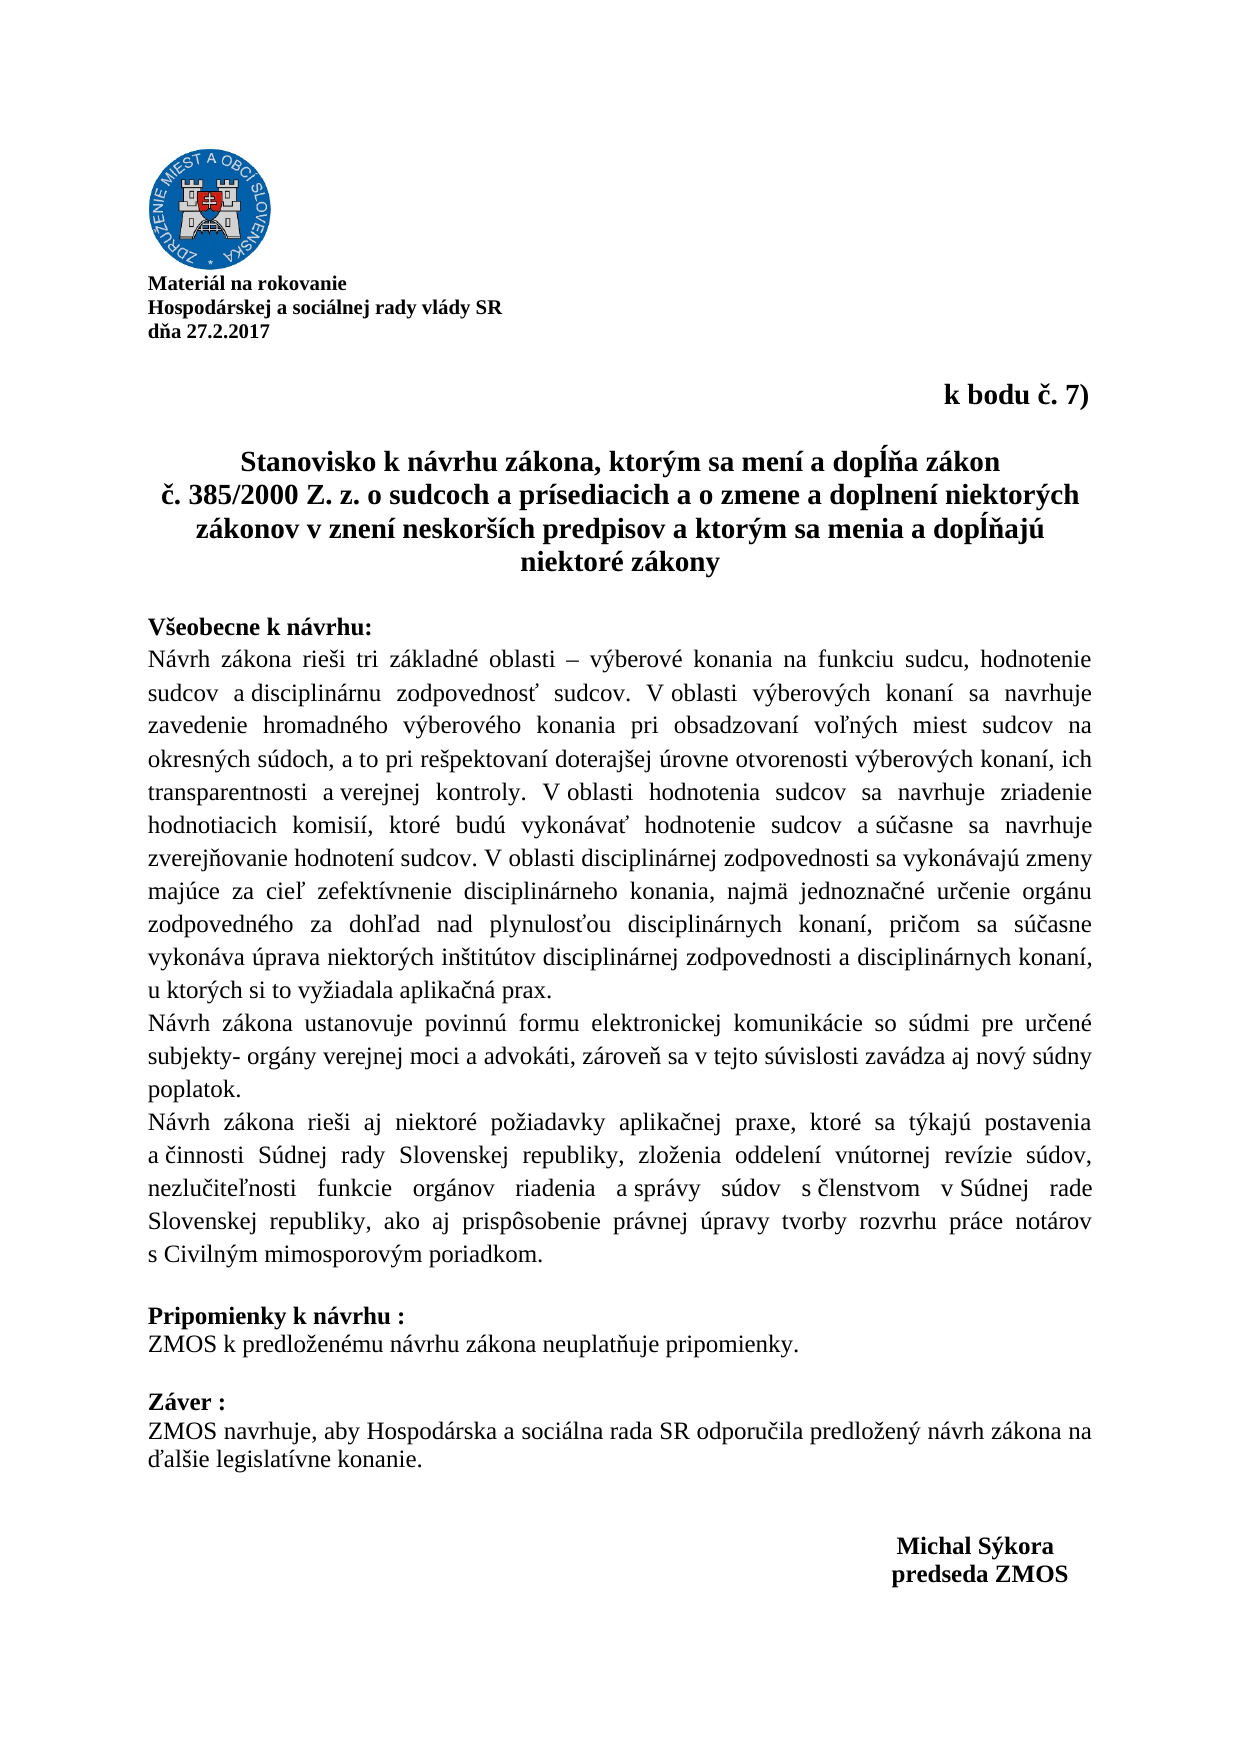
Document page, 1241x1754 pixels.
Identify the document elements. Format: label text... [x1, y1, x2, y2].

text Hospodárskej a sociálnej rady vlády SR [148, 295, 1093, 319]
text ZMOS k predloženému návrhu zákona neuplatňuje pripomienky. [148, 1329, 1093, 1358]
text Návrh zákona rieši aj niektoré požiadavky aplikačnej praxe, ktoré sa týkajú postavenia a činnosti Súdnej rady Slovenskej republiky, zloženia oddelení vnútornej revízie súdov, nezlučiteľnosti funkcie orgánov riadenia a správy súdov s členstvom v Súdnej rade Slovenskej republiky, ako aj prispôsobenie právnej úpravy tvorby rozvrhu práce notárov s Civilným mimosporovým poriadkom. [148, 1107, 1093, 1268]
text ZMOS navrhuje, aby Hospodárska a sociálna rada SR odporučila predložený návrh zákona na ďalšie legislatívne konanie. [148, 1416, 1093, 1473]
text Michal Sýkora [221, 1531, 1093, 1559]
text č. 385/2000 Z. z. o sudcoch a prísediacich a o zmene a doplnení niektorých zákonov v znení neskorších predpisov a ktorým sa menia a dopĺňajú niektoré zákony [148, 477, 1093, 578]
text Návrh zákona rieši tri základné oblasti – výberové konania na funkciu sudcu, hodnotenie sudcov a disciplinárnu zodpovednosť sudcov. V oblasti výberových konaní sa navrhuje zavedenie hromadného výberového konania pri obsadzovaní voľných miest sudcov na okresných súdoch, a to pri rešpektovaní doterajšej úrovne otvorenosti výberových konaní, ich transparentnosti a verejnej kontroly. V oblasti hodnotenia sudcov sa navrhuje zriadenie hodnotiacich komisií, ktoré budú vykonávať hodnotenie sudcov a súčasne sa navrhuje zverejňovanie hodnotení sudcov. V oblasti disciplinárnej zodpovednosti sa vykonávajú zmeny majúce za cieľ zefektívnenie disciplinárneho konania, najmä jednoznačné určenie orgánu zodpovedného za dohľad nad plynulosťou disciplinárnych konaní, pričom sa súčasne vykonáva úprava niektorých inštitútov disciplinárnej zodpovednosti a disciplinárnych konaní, u ktorých si to vyžiadala aplikačná prax. [148, 644, 1093, 1003]
text Pripomienky k návrhu : [148, 1301, 1093, 1329]
picture [147, 147, 272, 271]
text Materiál na rokovanie [148, 271, 1093, 295]
text k bodu č. 7) [148, 377, 1093, 410]
text Záver : [148, 1387, 1093, 1416]
text Návrh zákona ustanovuje povinnú formu elektronickej komunikácie so súdmi pre určené subjekty- orgány verejnej moci a advokáti, zároveň sa v tejto súvislosti zavádza aj nový súdny poplatok. [148, 1008, 1093, 1103]
text Stanovisko k návrhu zákona, ktorým sa mení a dopĺňa zákon [148, 444, 1093, 477]
text dňa 27.2.2017 [148, 319, 1093, 343]
text Všeobecne k návrhu: [148, 612, 1093, 640]
text predseda ZMOS [148, 1559, 1093, 1588]
